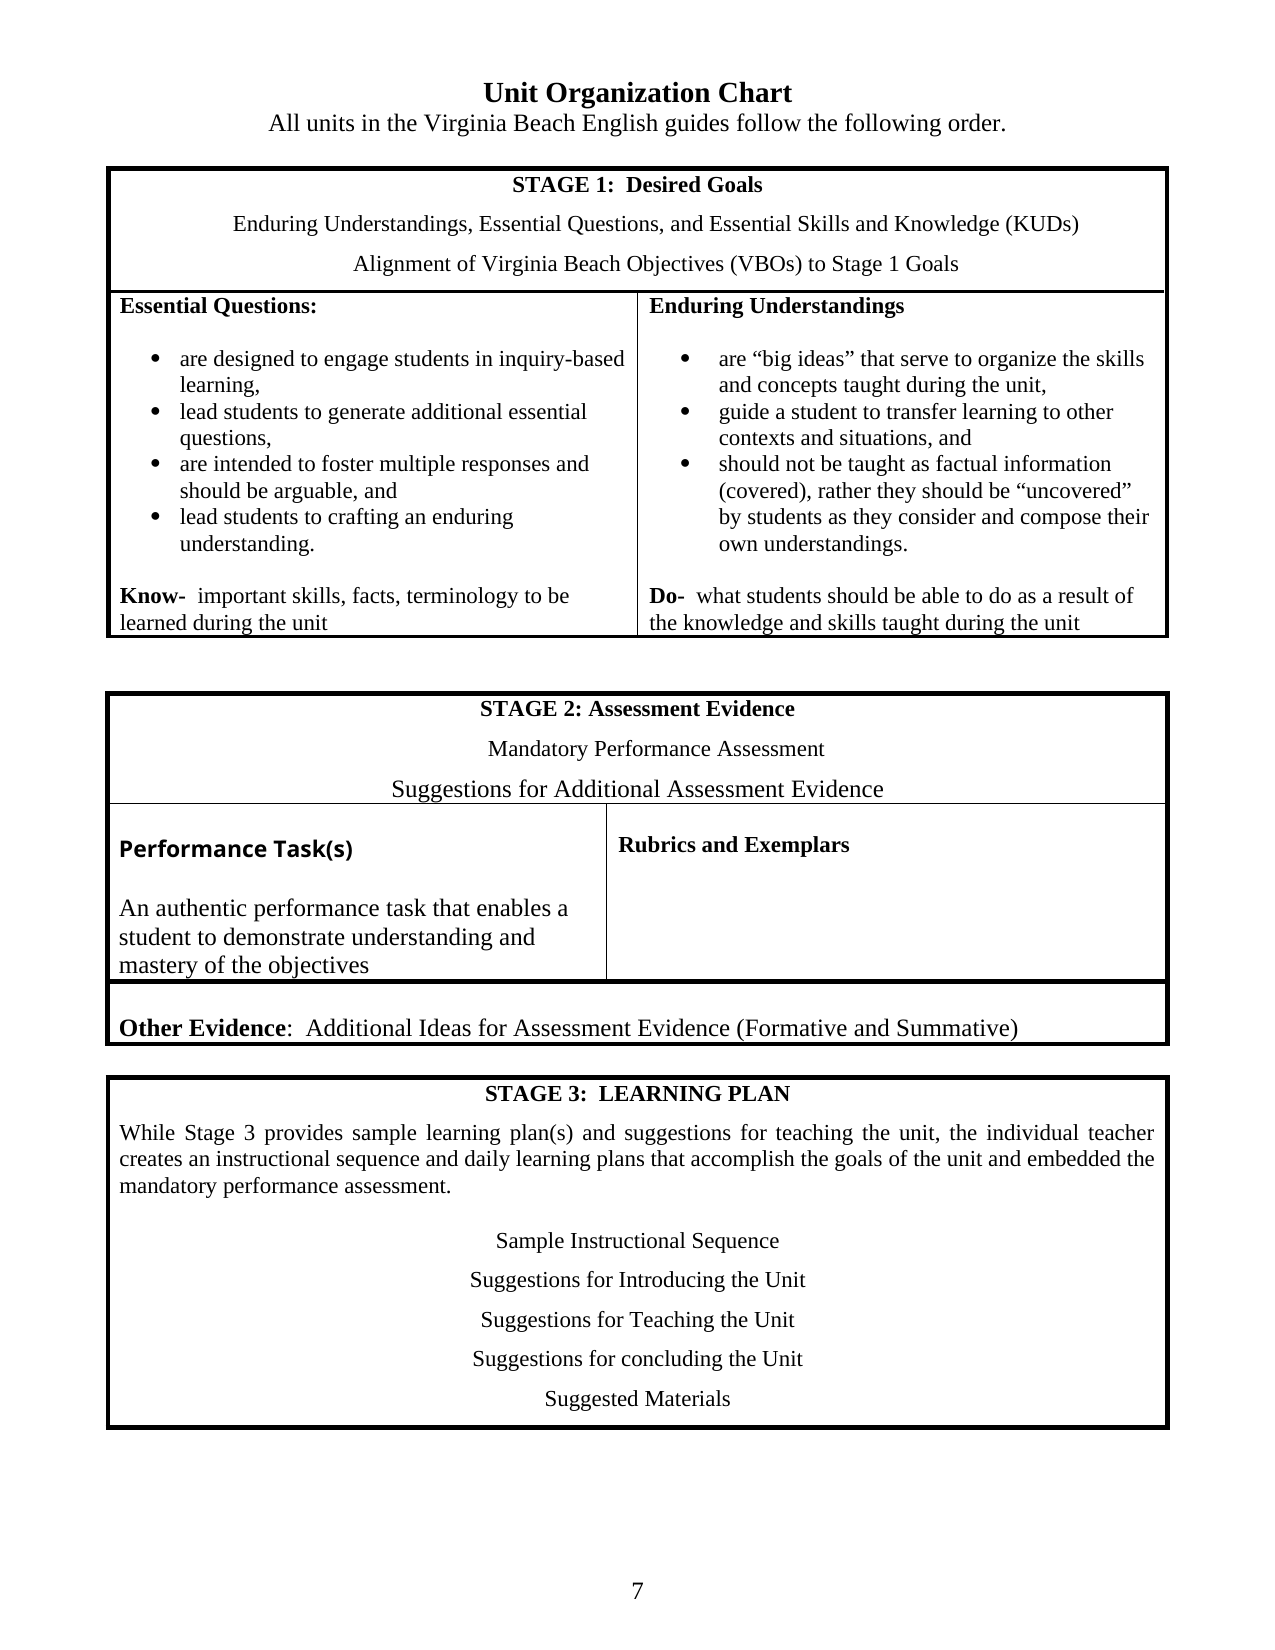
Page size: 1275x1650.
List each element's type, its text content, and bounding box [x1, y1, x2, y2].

table_cell Know- important skills, facts, terminology to be learned during the unit [111, 582, 637, 635]
table_cell Performance Task(s) An authentic performance task that enables a student to demonstrate understanding and mastery of the objectives [110, 804, 606, 979]
table_cell Rubrics and Exemplars [607, 804, 1165, 979]
table_header STAGE 1: Desired Goals Enduring Understandings, Essential Questions, and Essential Skills and Knowledge (KUDs) Alignment of Virginia Beach Objectives (VBOs) to Stage 1 Goals [111, 171, 1165, 290]
table_cell Essential Questions: are designed to engage students in inquiry-based learning, lead students to generate additional essential questions, are intended to foster multiple responses and should be arguable, and lead students to crafting an enduring understanding. [111, 293, 637, 582]
subtitle Unit Organization Chart [75, 75, 1200, 108]
table_header STAGE 2: Assessment Evidence Mandatory Performance Assessment Suggestions for Additional Assessment Evidence [110, 696, 1165, 803]
table_cell Do- what students should be able to do as a result of the knowledge and skills taught during the unit [638, 582, 1165, 635]
table_cell Other Evidence: Additional Ideas for Assessment Evidence (Formative and Summative) [110, 984, 1165, 1041]
text All units in the Virginia Beach English guides follow the following order. [75, 108, 1200, 137]
table_cell Enduring Understandings are “big ideas” that serve to organize the skills and concepts taught during the unit, guide a student to transfer learning to other contexts and situations, and should not be taught as factual information (covered), rather they should be “uncovered” by students as they consider and compose their own understandings. [638, 290, 1165, 582]
table_header STAGE 3: LEARNING PLAN While Stage 3 provides sample learning plan(s) and suggestions for teaching the unit, the individual teacher creates an instructional sequence and daily learning plans that accomplish the goals of the unit and embedded the mandatory performance assessment. Sample Instructional Sequence Suggestions for Introducing the Unit Suggestions for Teaching the Unit Suggestions for concluding the Unit Suggested Materials [110, 1080, 1165, 1425]
